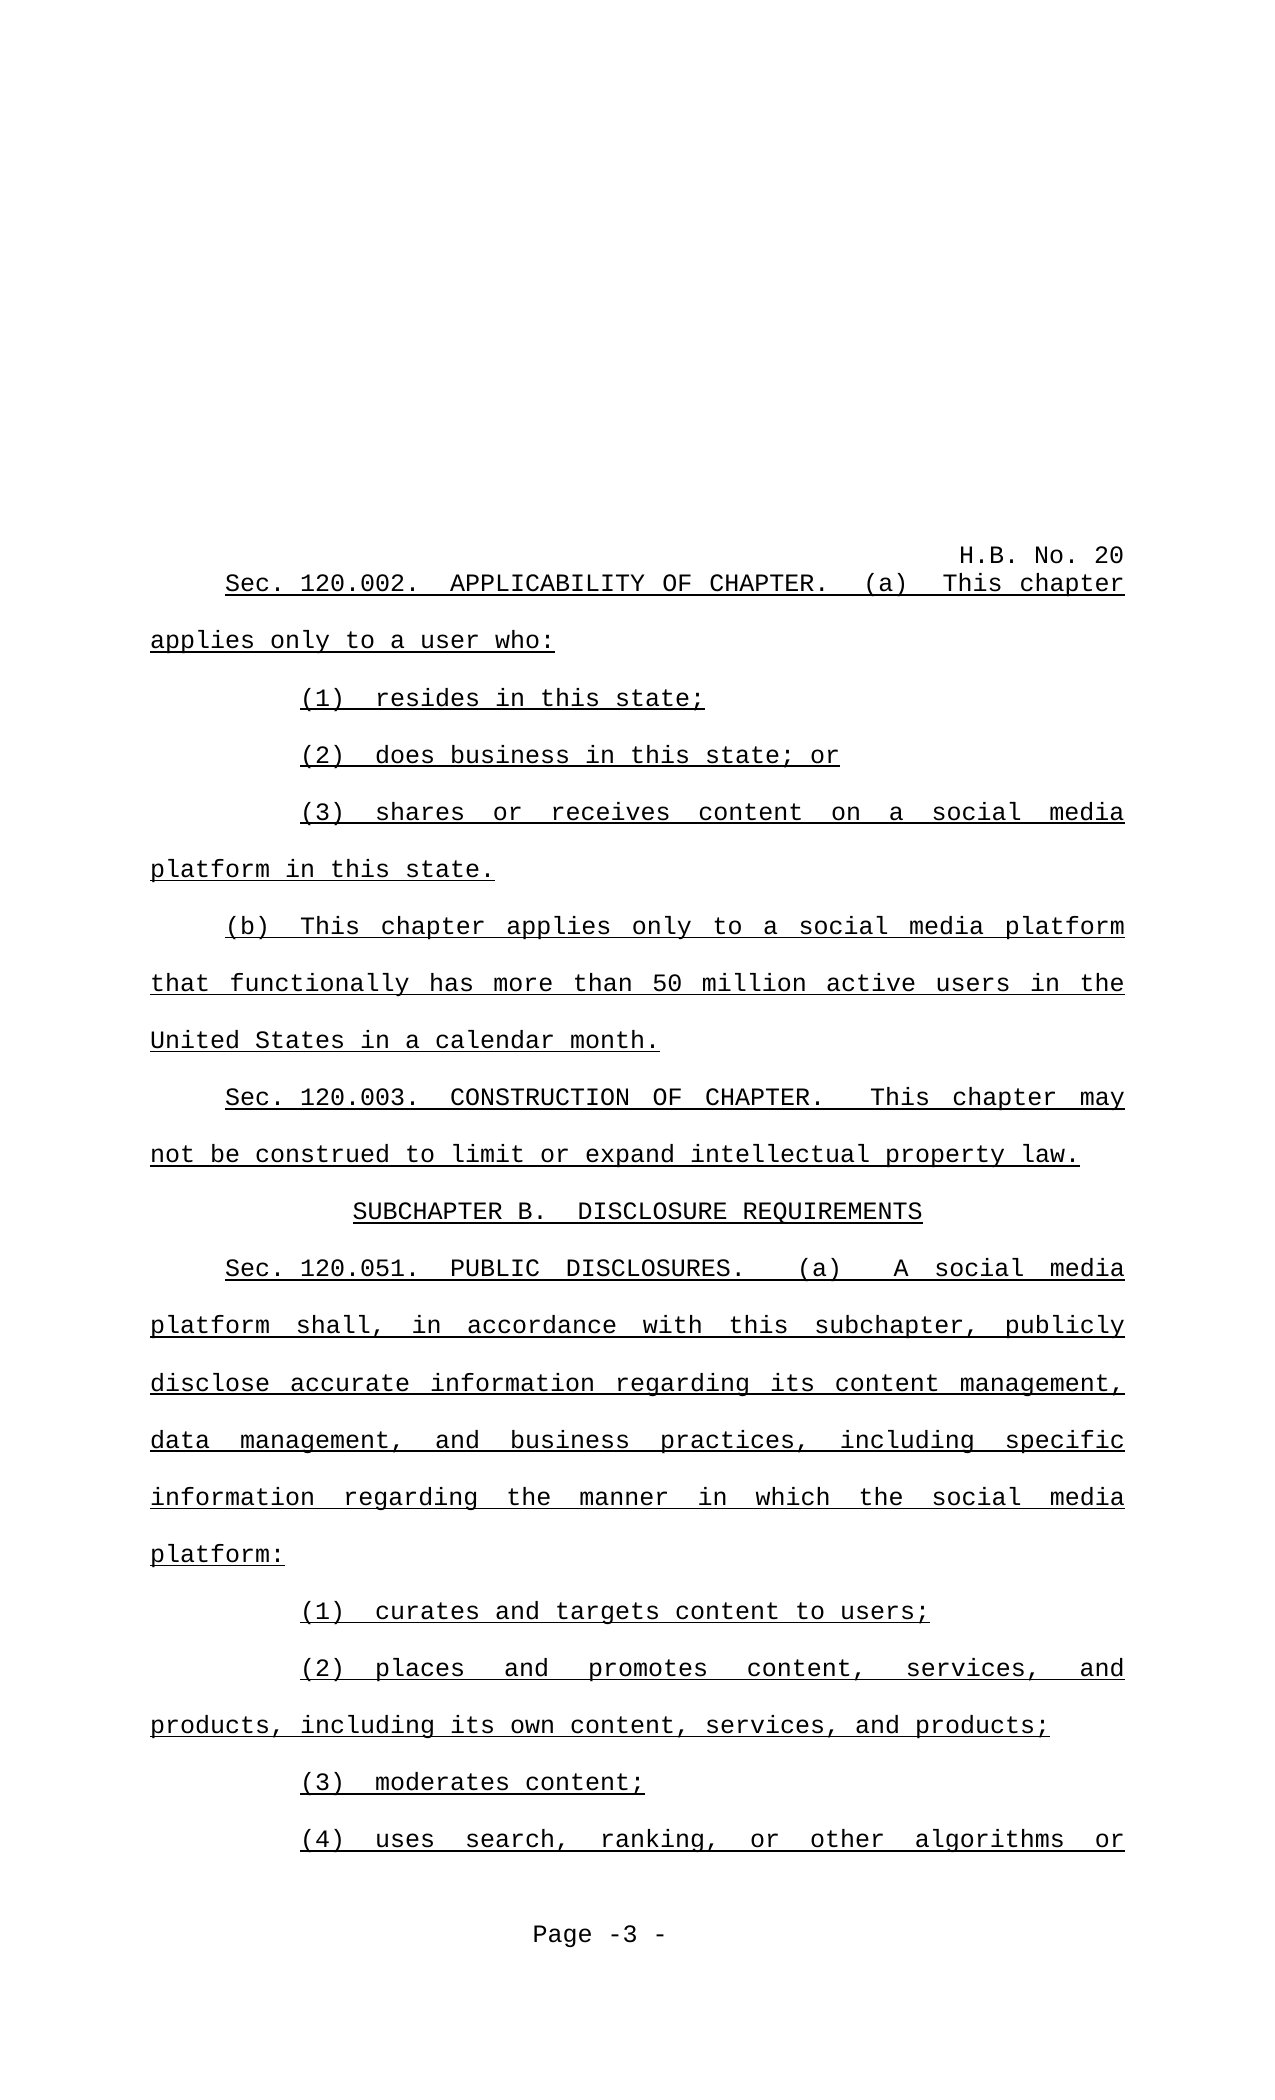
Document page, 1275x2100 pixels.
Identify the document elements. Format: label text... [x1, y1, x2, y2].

text Sec. 120.051. PUBLIC DISCLOSURES. (a) A social media platform shall, in accordance with this subchapter, publicly disclose accurate information regarding its content management, data management, and business practices, including specific information regarding the manner in which the social media platform: [150, 1452, 1125, 1508]
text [150, 1827, 1125, 1855]
text Sec. 120.051. PUBLIC DISCLOSURES. (a) A social media platform shall, in accordance with this subchapter, publicly disclose accurate information regarding its content management, data management, and business practices, including specific information regarding the manner in which the social media platform: [150, 1256, 1125, 1336]
text (2) places and promotes content, services, and products, including its own content, services, and products; [150, 1655, 1125, 1741]
text (3) moderates content; [150, 1769, 1125, 1798]
text (2) does business in this state; or [150, 742, 1125, 771]
text (b) This chapter applies only to a social media platform that functionally has more than 50 million active users in the United States in a calendar month. [150, 913, 1125, 994]
text (b) This chapter applies only to a social media platform that functionally has more than 50 million active users in the United States in a calendar month. [150, 995, 1125, 1056]
text Sec. 120.003. CONSTRUCTION OF CHAPTER. This chapter may not be construed to limit or expand intellectual property law. [150, 1084, 1125, 1170]
text Sec. 120.051. PUBLIC DISCLOSURES. (a) A social media platform shall, in accordance with this subchapter, publicly disclose accurate information regarding its content management, data management, and business practices, including specific information regarding the manner in which the social media platform: [150, 1338, 1125, 1393]
text Sec. 120.051. PUBLIC DISCLOSURES. (a) A social media platform shall, in accordance with this subchapter, publicly disclose accurate information regarding its content management, data management, and business practices, including specific information regarding the manner in which the social media platform: [150, 1395, 1125, 1450]
text Sec. 120.051. PUBLIC DISCLOSURES. (a) A social media platform shall, in accordance with this subchapter, publicly disclose accurate information regarding its content management, data management, and business practices, including specific information regarding the manner in which the social media platform: [150, 1509, 1125, 1570]
text SUBCHAPTER B. DISCLOSURE REQUIREMENTS [150, 1199, 1125, 1227]
text (1) curates and targets content to users; [150, 1598, 1125, 1627]
text Sec. 120.002. APPLICABILITY OF CHAPTER. (a) This chapter applies only to a user who: [150, 571, 1125, 656]
text (1) resides in this state; [150, 685, 1125, 713]
text (3) shares or receives content on a social media platform in this state. [150, 799, 1125, 885]
